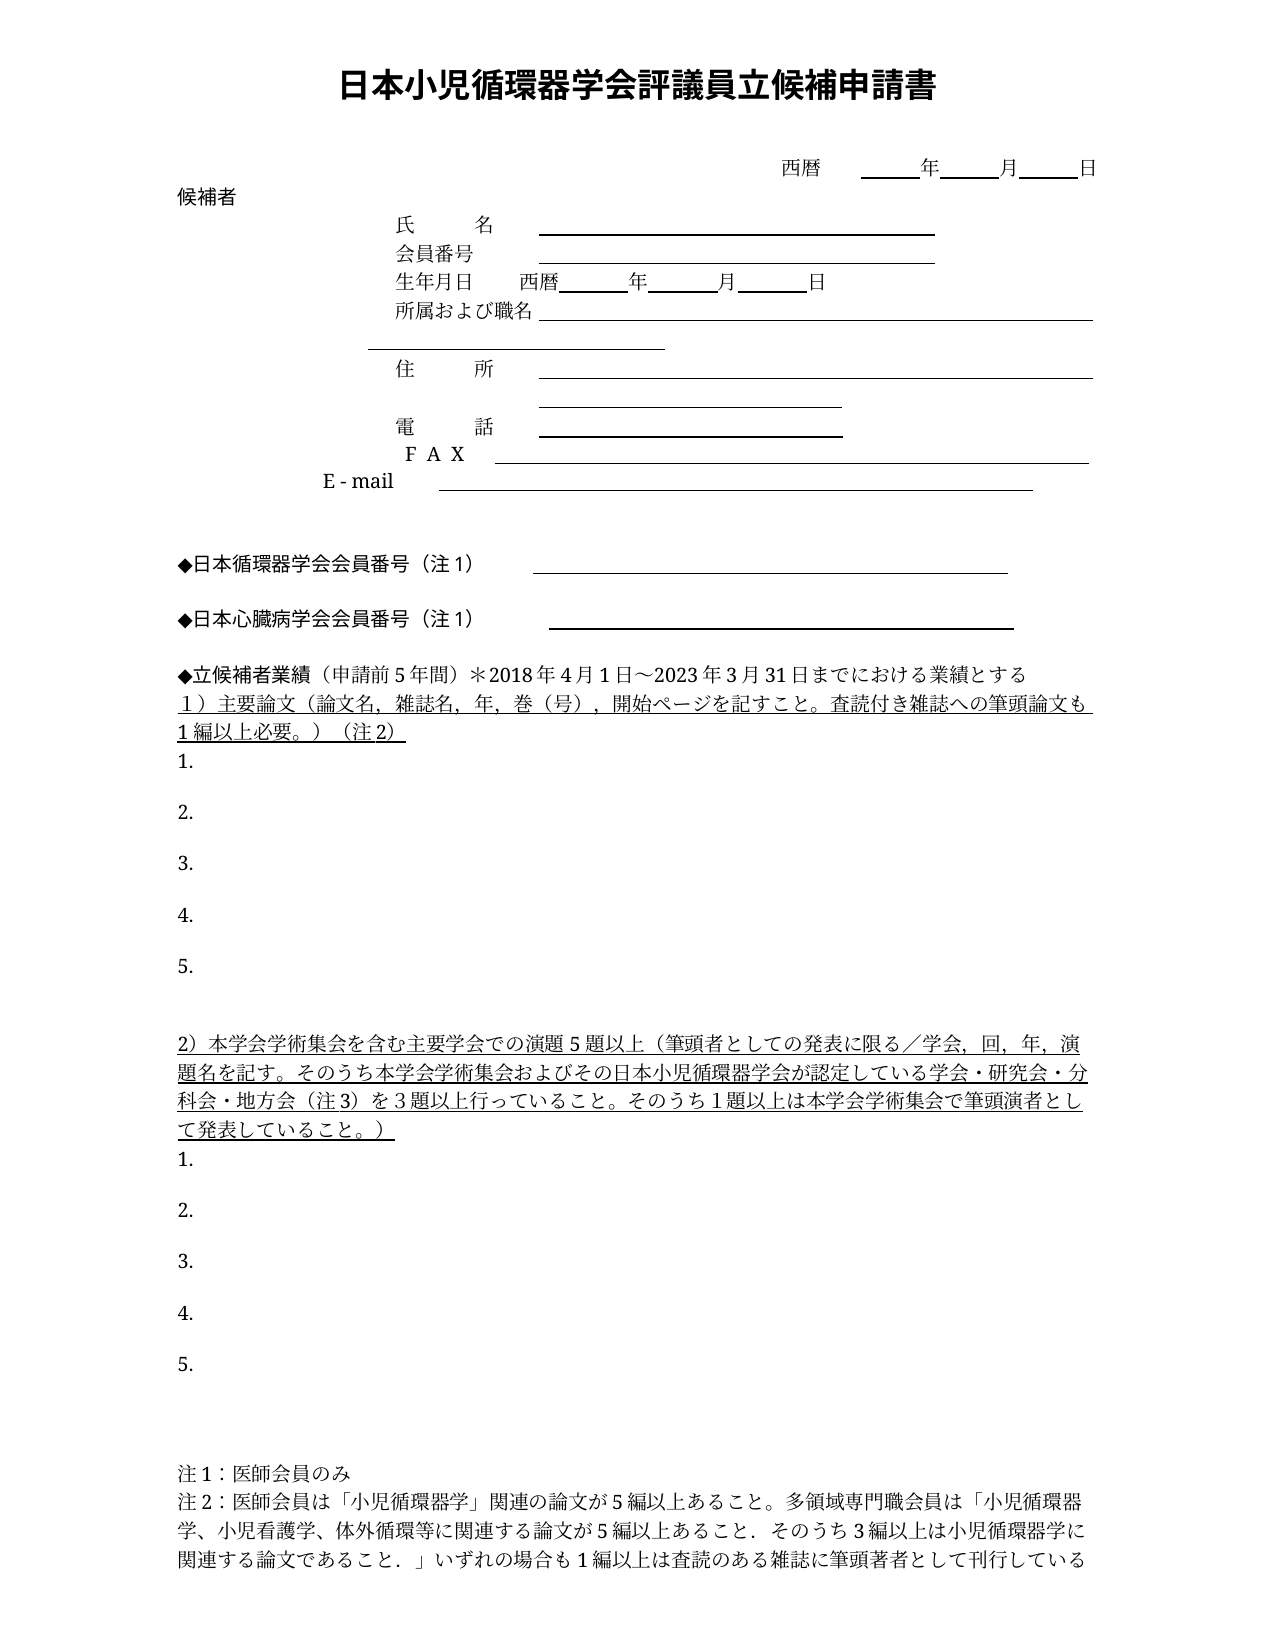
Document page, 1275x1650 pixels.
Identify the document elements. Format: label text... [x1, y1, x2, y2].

text 会員番号 [177, 238, 1098, 267]
text 4． [177, 899, 1098, 928]
text 3． [177, 1246, 1098, 1274]
text 5． [177, 1349, 1098, 1377]
text 1． [177, 1143, 1098, 1172]
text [177, 1487, 1098, 1573]
text 2． [177, 1194, 1098, 1223]
text 3． [177, 848, 1098, 877]
text F A X [177, 440, 1098, 467]
text E - mail [177, 467, 1098, 494]
text １）主要論文（論文名，雑誌名，年，巻（号），開始ページを記すこと。査読付き雑誌への筆頭論文も 1 編以上必要。）（注2） [177, 688, 1098, 745]
text 候補者 [177, 181, 1098, 210]
text 電 話 [177, 412, 1098, 440]
text 西暦 年 月 日 [177, 153, 1098, 181]
text 住 所 [177, 353, 1098, 382]
text 4． [177, 1297, 1098, 1326]
text 1． [177, 745, 1098, 774]
text ◆日本循環器学会会員番号（注1） [177, 548, 1098, 577]
text 2）本学会学術集会を含む主要学会での演題 5 題以上（筆頭者としての発表に限る／学会，回，年，演題名を記す。そのうち本学会学術集会およびその日本小児循環器学会が認定している学会・研究会・分科会・地方会（注3）を３題以上行っていること。そのうち１題以上は本学会学術集会で筆頭演者として発表していること。） [177, 1029, 1098, 1143]
text 所属および職名 [177, 295, 1098, 324]
text 5． [177, 951, 1098, 979]
text ◆日本心臓病学会会員番号（注1） [177, 604, 1098, 632]
text 氏 名 [177, 210, 1098, 238]
text 生年月日 西暦 年 月 日 [177, 267, 1098, 295]
text 日本小児循環器学会評議員立候補申請書 [177, 59, 1098, 107]
text 注1：医師会員のみ [177, 1458, 1098, 1487]
text 2． [177, 797, 1098, 825]
text ◆立候補者業績（申請前5年間）＊2018年4月1日〜2023年3月31日までにおける業績とする [177, 659, 1098, 688]
